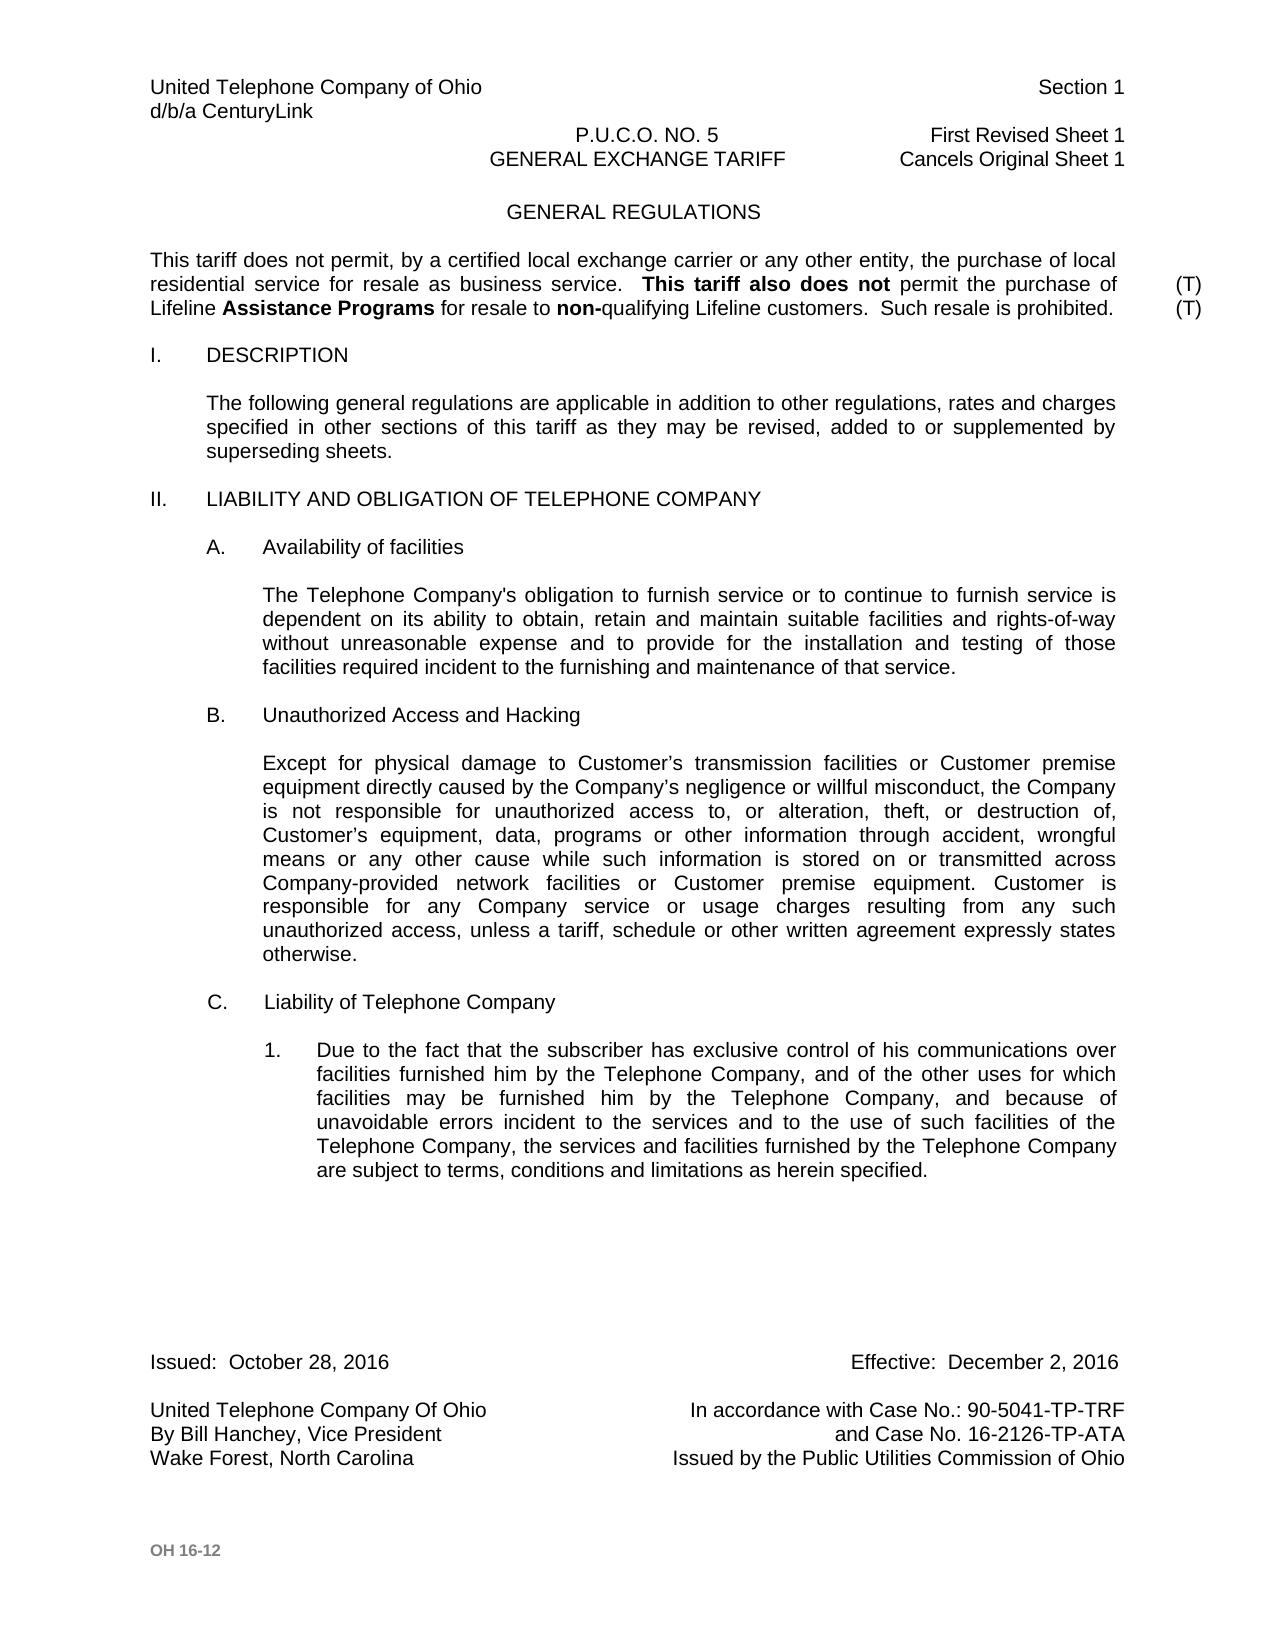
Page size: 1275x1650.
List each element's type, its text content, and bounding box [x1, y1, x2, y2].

text GENERAL EXCHANGE TARIFF Cancels Original Sheet 1 [150, 147, 1125, 171]
text d/b/a CenturyLink [150, 99, 1125, 123]
table_header GENERAL REGULATIONS This tariff does not permit, by a certified local exchange carrier or any other entity, the purchase of local residential service for resale as business service. This tariff also does not permit the purchase of Lifeline Assistance Programs for resale to non-qualifying Lifeline customers. Such resale is prohibited. I. DESCRIPTION The following general regulations are applicable in addition to other regulations, rates and charges specified in other sections of this tariff as they may be revised, added to or supplemented by superseding sheets. II. LIABILITY OBLIGATION OF TELEPHONE COMPANY A. Availability of facilities The Telephone Company's obligation to furnish service or to continue to furnish service is dependent on its ability to obtain, retain and maintain suitable facilities and rights-of-way without unreasonable expense and to provide for the installation and testing of those facilities required incident to the furnishing and maintenance of that service. B. Unauthorized Access and Hacking Except for physical damage to Customer’s transmission facilities or Customer premise equipment directly caused by the Company’s negligence or willful misconduct, the Company is not responsible for unauthorized access to, or alteration, theft, or destruction of, Customer’s equipment, data, programs or other information through accident, wrongful means or any other cause while such information is stored on or transmitted across Company-provided network facilities or Customer premise equipment. Customer is responsible for any Company service or usage charges resulting from any such unauthorized access, unless a tariff, schedule or other written agreement expressly states otherwise. C. Liability of Telephone Company 1. Due to the fact that the subscriber has exclusive control of his communications over facilities furnished him by the Telephone Company, and of the other uses for which facilities may be furnished him by the Telephone Company, and because of unavoidable errors incident to the services and to the use of such facilities of the Telephone Company, the services and facilities furnished by the Telephone Company are subject to terms, conditions and limitations as herein specified. [139, 200, 1129, 1349]
text P.U.C.O. NO. 5 First Revised Sheet 1 [150, 123, 1125, 147]
text OH 16-12 [150, 1541, 1153, 1560]
text Issued: October 28, 2016 Effective: December 2, 2016 [150, 1349, 1153, 1373]
text By Bill Hanchey, Vice President and Case No. 16-2126-TP-ATA [141, 1421, 1125, 1445]
text United Telephone Company Of In accordance with Case No.: 90-5041-TP-TRF [150, 1397, 1153, 1421]
table_header (T) (T) [1129, 200, 1249, 1349]
text Wake Forest, North Carolina Issued by the Public Utilities Commission of Ohio [150, 1445, 1153, 1469]
text United Telephone Company of Section 1 [150, 75, 1125, 99]
